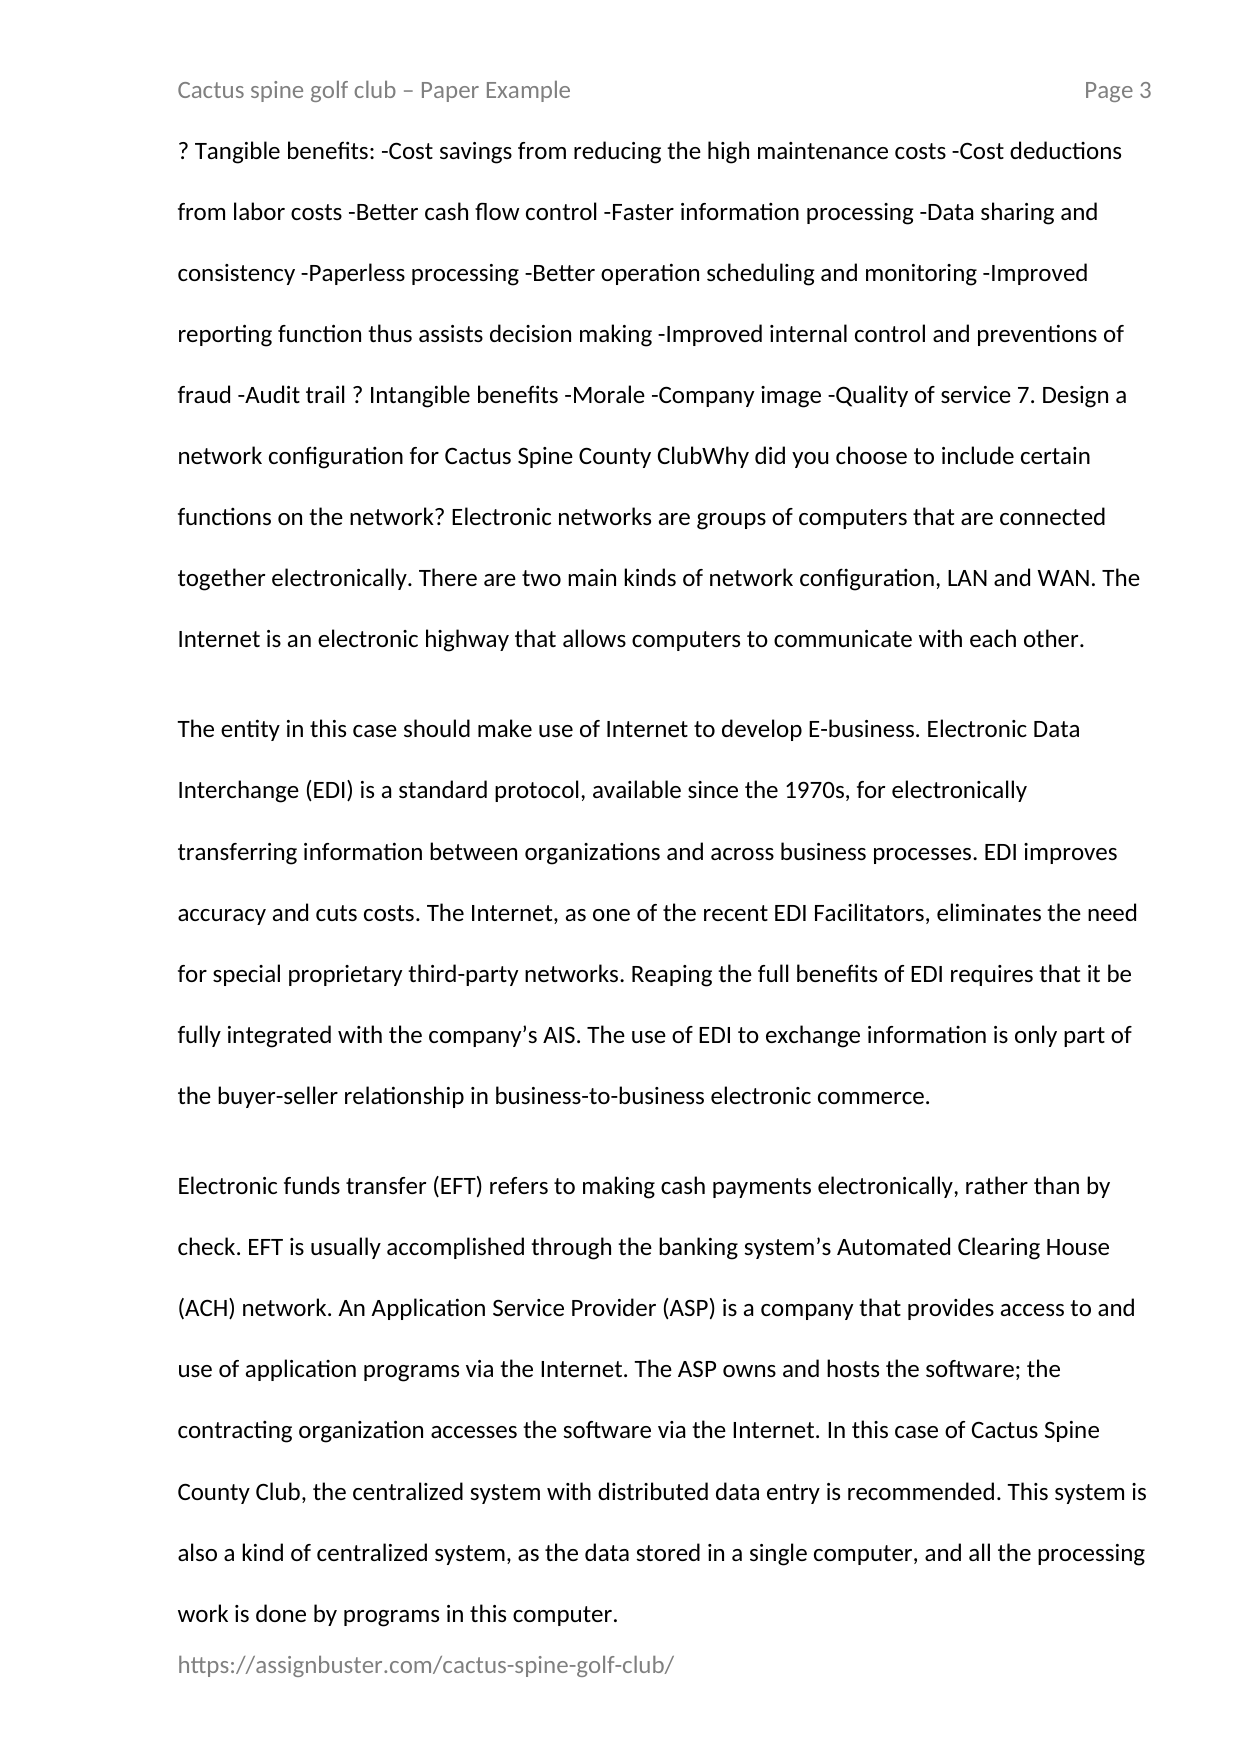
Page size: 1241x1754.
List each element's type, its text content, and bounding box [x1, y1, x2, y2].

text ? Tangible benefits: -Cost savings from reducing the high maintenance costs -Cost deductions from labor costs -Better cash flow control -Faster information processing -Data sharing and consistency -Paperless processing -Better operation scheduling and monitoring -Improved reporting function thus assists decision making -Improved internal control and preventions of fraud -Audit trail ? Intangible benefits -Morale -Company image -Quality of service 7. Design a network configuration for Cactus Spine County ClubWhy did you choose to include certain functions on the network? Electronic networks are groups of computers that are connected together electronically. There are two main kinds of network configuration, LAN and WAN. The Internet is an electronic highway that allows computers to communicate with each other. [177, 135, 1152, 654]
text Electronic funds transfer (EFT) refers to making cash payments electronically, rather than by check. EFT is usually accomplished through the banking system’s Automated Clearing House (ACH) network. An Application Service Provider (ASP) is a company that provides access to and use of application programs via the Internet. The ASP owns and hosts the software; the contracting organization accesses the software via the Internet. In this case of Cactus Spine County Club, the centralized system with distributed data entry is recommended. This system is also a kind of centralized system, as the data stored in a single computer, and all the processing work is done by programs in this computer. [177, 1170, 1152, 1628]
text The entity in this case should make use of Internet to develop E-business. Electronic Data Interchange (EDI) is a standard protocol, available since the 1970s, for electronically transferring information between organizations and across business processes. EDI improves accuracy and cuts costs. The Internet, as one of the recent EDI Facilitators, eliminates the need for special proprietary third-party networks. Reaping the full benefits of EDI requires that it be fully integrated with the company’s AIS. The use of EDI to exchange information is only part of the buyer-seller relationship in business-to-business electronic commerce. [177, 714, 1152, 1110]
